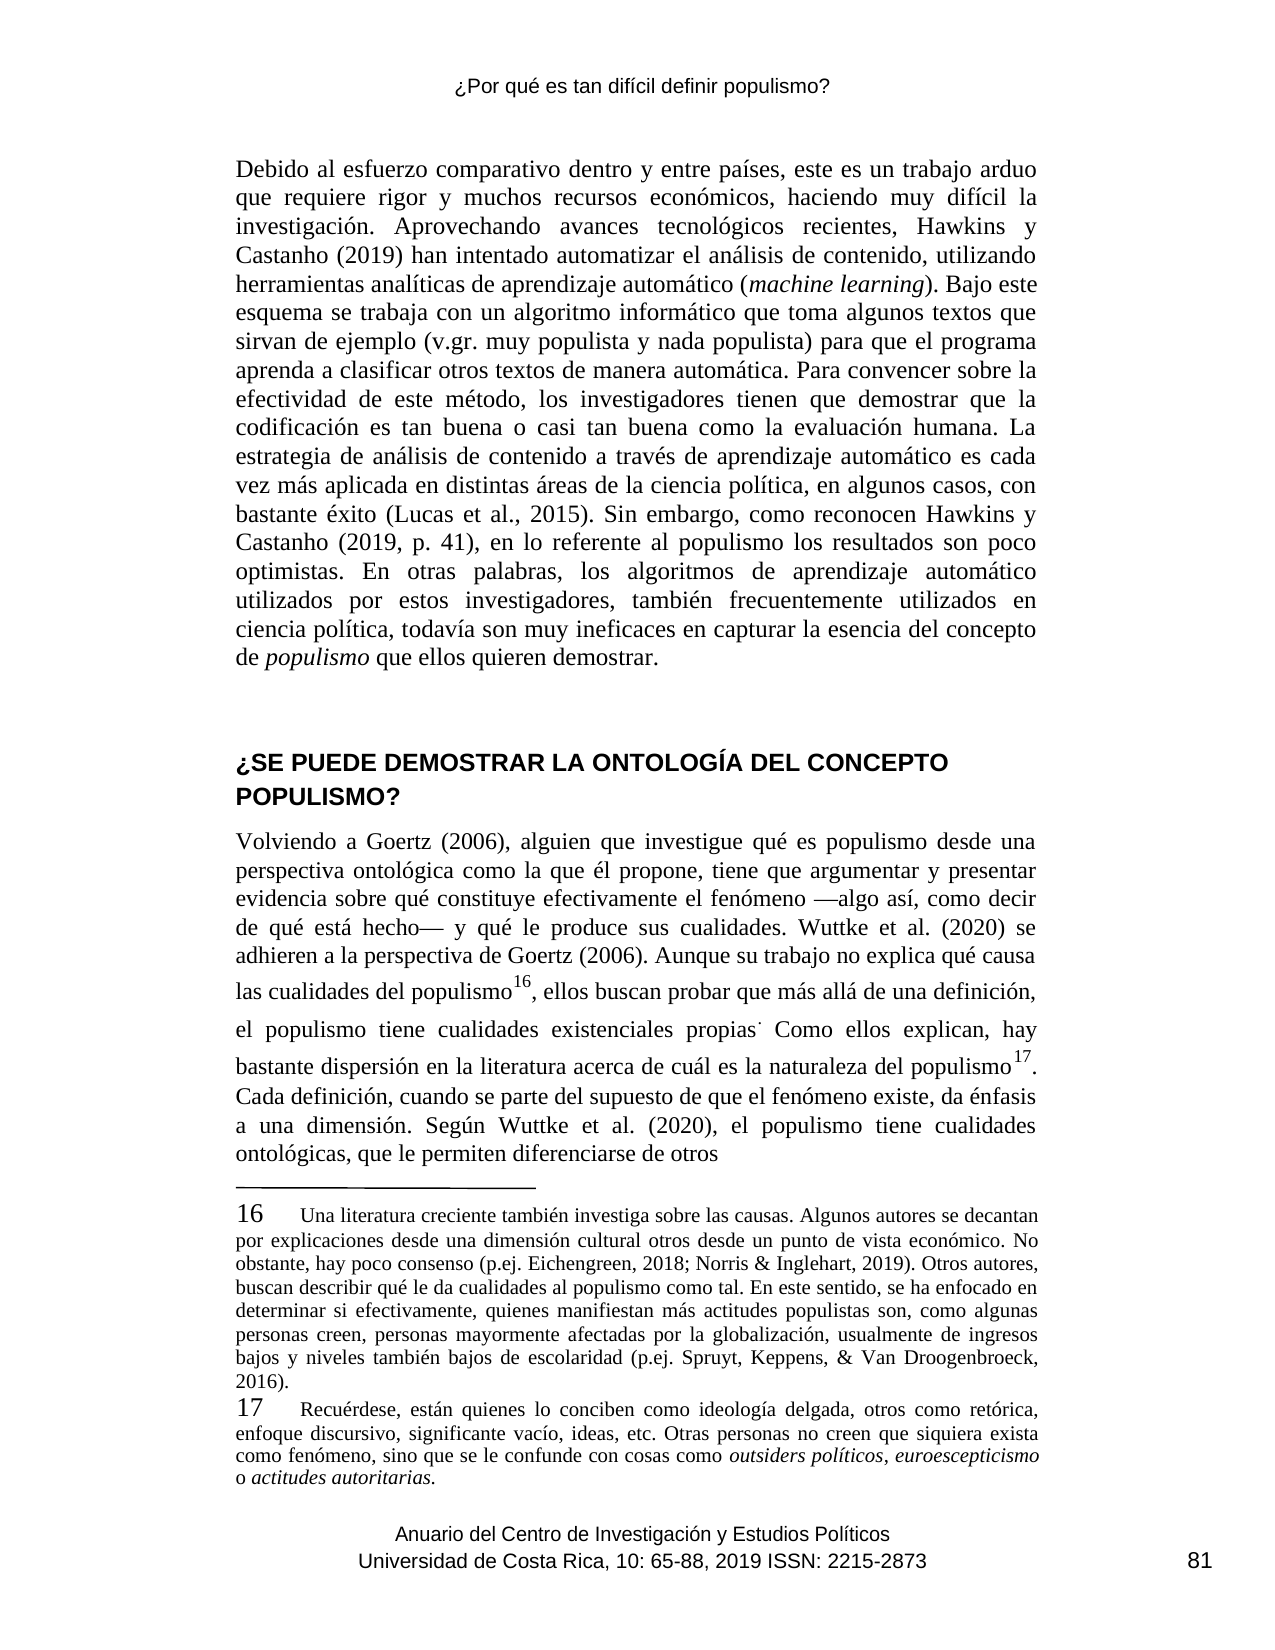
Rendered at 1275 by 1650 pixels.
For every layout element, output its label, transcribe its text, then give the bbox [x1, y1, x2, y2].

text ¿Por qué es tan difícil definir populismo? [454, 74, 1212, 98]
list Una literatura creciente también investiga sobre las causas. Algunos autores se decantan por explicaciones desde una dimensión cultural otros desde un punto de vista económico. No obstante, hay poco consenso (p.ej. Eichengreen, 2018; Norris & Inglehart, 2019). Otros autores, buscan describir qué le da cualidades al populismo como tal. En este sentido, se ha enfocado en determinar si efectivamente, quienes manifiestan más actitudes populistas son, como algunas personas creen, personas mayormente afectadas por la globalización, usualmente de ingresos bajos y niveles también bajos de escolaridad (p.ej. Spruyt, Keppens, & Van Droogenbroeck, 2016). [235, 1198, 1039, 1393]
table_header 81 [1058, 1521, 1212, 1573]
text Volviendo a Goertz (2006), alguien que investigue qué es populismo desde una perspectiva ontológica como la que él propone, tiene que argumentar y presentar evidencia sobre qué constituye efectivamente el fenómeno —algo así, como decir de qué está hecho— y qué le produce sus cualidades. Wuttke et al. (2020) se adhieren a la perspectiva de Goertz (2006). Aunque su trabajo no explica qué causa las cualidades del populismo16, ellos buscan probar que más allá de una definición, el populismo tiene cualidades existenciales propias. Como ellos explican, hay bastante dispersión en la literatura acerca de cuál es la naturaleza del populismo17. Cada definición, cuando se parte del supuesto de que el fenómeno existe, da énfasis a una dimensión. Según Wuttke et al. (2020), el populismo tiene cualidades ontológicas, que le permiten diferenciarse de otros [235, 827, 1037, 1167]
table_header Anuario del Centro de Investigación y Estudios Políticos [346, 1521, 1058, 1546]
table_cell Universidad de Costa Rica, 10: 65-88, 2019 ISSN: 2215-2873 [346, 1546, 1058, 1573]
text Debido al esfuerzo comparativo dentro y entre países, este es un trabajo arduo que requiere rigor y muchos recursos económicos, haciendo muy difícil la investigación. Aprovechando avances tecnológicos recientes, Hawkins y Castanho (2019) han intentado automatizar el análisis de contenido, utilizando herramientas analíticas de aprendizaje automático (machine learning). Bajo este esquema se trabaja con un algoritmo informático que toma algunos textos que sirvan de ejemplo (v.gr. muy populista y nada populista) para que el programa aprenda a clasificar otros textos de manera automática. Para convencer sobre la efectividad de este método, los investigadores tienen que demostrar que la codificación es tan buena o casi tan buena como la evaluación humana. La estrategia de análisis de contenido a través de aprendizaje automático es cada vez más aplicada en distintas áreas de la ciencia política, en algunos casos, con bastante éxito (Lucas et al., 2015). Sin embargo, como reconocen Hawkins y Castanho (2019, p. 41), en lo referente al populismo los resultados son poco optimistas. En otras palabras, los algoritmos de aprendizaje automático utilizados por estos investigadores, también frecuentemente utilizados en ciencia política, todavía son muy ineficaces en capturar la esencia del concepto de populismo que ellos quieren demostrar. [235, 154, 1037, 671]
text ¿SE PUEDE DEMOSTRAR LA ONTOLOGÍA DEL CONCEPTO POPULISMO? [235, 748, 958, 810]
list Recuérdese, están quienes lo conciben como ideología delgada, otros como retórica, enfoque discursivo, significante vacío, ideas, etc. Otras personas no creen que siquiera exista como fenómeno, sino que se le confunde con cosas como outsiders políticos, euroescepticismo o actitudes autoritarias. [235, 1393, 1039, 1489]
